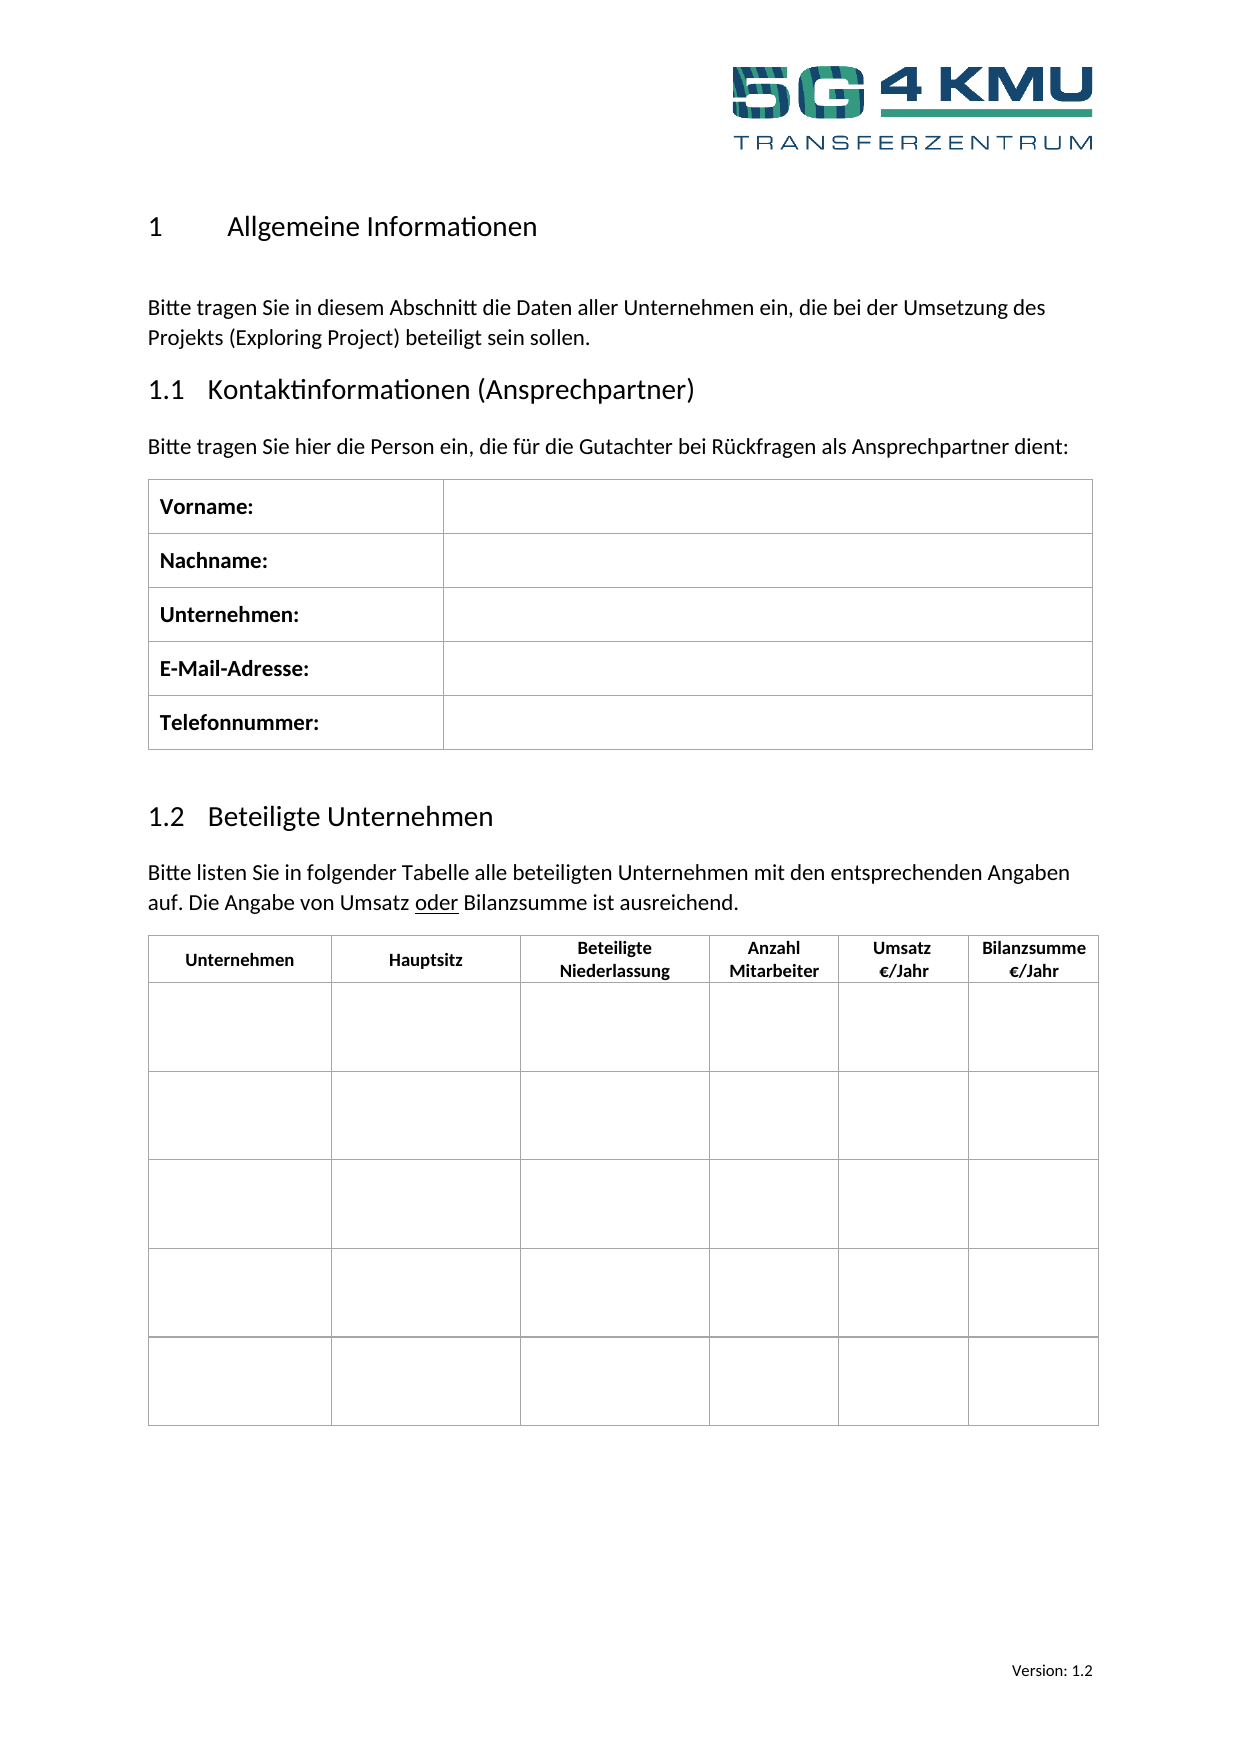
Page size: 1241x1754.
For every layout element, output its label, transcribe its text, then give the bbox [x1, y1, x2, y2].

table_cell [839, 983, 968, 1071]
table_cell [710, 1072, 838, 1159]
table_cell [149, 1338, 331, 1425]
subtitle Kontaktinformationen (Ansprechpartner) [148, 370, 1092, 407]
table_cell [332, 983, 520, 1071]
table_cell [710, 1338, 838, 1425]
table_cell [444, 588, 1092, 641]
table_cell [149, 1072, 331, 1159]
table_cell [710, 1249, 838, 1336]
table_header Bilanzsumme €/Jahr [969, 936, 1098, 982]
table_cell [969, 1072, 1098, 1159]
text Bitte tragen Sie in diesem Abschnitt die Daten aller Unternehmen ein, die bei der Umsetzung des Projekts (Exploring Project) beteiligt sein sollen. [148, 293, 1092, 351]
table_cell E-Mail-Adresse: [149, 642, 443, 695]
table_cell [444, 696, 1092, 749]
picture [732, 66, 1093, 152]
table_cell [332, 1249, 520, 1336]
table_cell [969, 1160, 1098, 1248]
subtitle Beteiligte Unternehmen [148, 797, 1092, 833]
table_cell [710, 1160, 838, 1248]
table_cell [444, 642, 1092, 695]
table_cell [839, 1249, 968, 1336]
table_header Vorname: [149, 480, 443, 533]
text Bitte tragen Sie hier die Person ein, die für die Gutachter bei Rückfragen als Ansprechpartner dient: [148, 432, 1092, 460]
table_cell [521, 1338, 709, 1425]
subtitle Allgemeine Informationen [148, 207, 1092, 243]
table_cell [332, 1072, 520, 1159]
table_header Hauptsitz [332, 936, 520, 982]
table_cell [521, 1160, 709, 1248]
table_cell Nachname: [149, 534, 443, 587]
table_cell [149, 983, 331, 1071]
table_header Unternehmen [149, 936, 331, 982]
table_cell [149, 1249, 331, 1336]
table_cell [521, 1249, 709, 1336]
table_cell [521, 983, 709, 1071]
table_cell [444, 534, 1092, 587]
table_cell Telefonnummer: [149, 696, 443, 749]
table_header Anzahl Mitarbeiter [710, 936, 838, 982]
table_header Beteiligte Niederlassung [521, 936, 709, 982]
table_header Umsatz €/Jahr [839, 936, 968, 982]
table_cell [969, 1338, 1098, 1425]
table_cell [839, 1072, 968, 1159]
table_cell Unternehmen: [149, 588, 443, 641]
table_cell [969, 1249, 1098, 1336]
text Bitte listen Sie in folgender Tabelle alle beteiligten Unternehmen mit den entsprechenden Angaben auf. Die Angabe von Umsatz oder Bilanzsumme ist ausreichend. [148, 858, 1092, 917]
table_cell [969, 983, 1098, 1071]
table_cell [839, 1160, 968, 1248]
table_cell [332, 1338, 520, 1425]
table_cell [332, 1160, 520, 1248]
table_header [444, 480, 1092, 533]
table_cell [149, 1160, 331, 1248]
table_cell [710, 983, 838, 1071]
table_cell [521, 1072, 709, 1159]
table_cell [839, 1338, 968, 1425]
